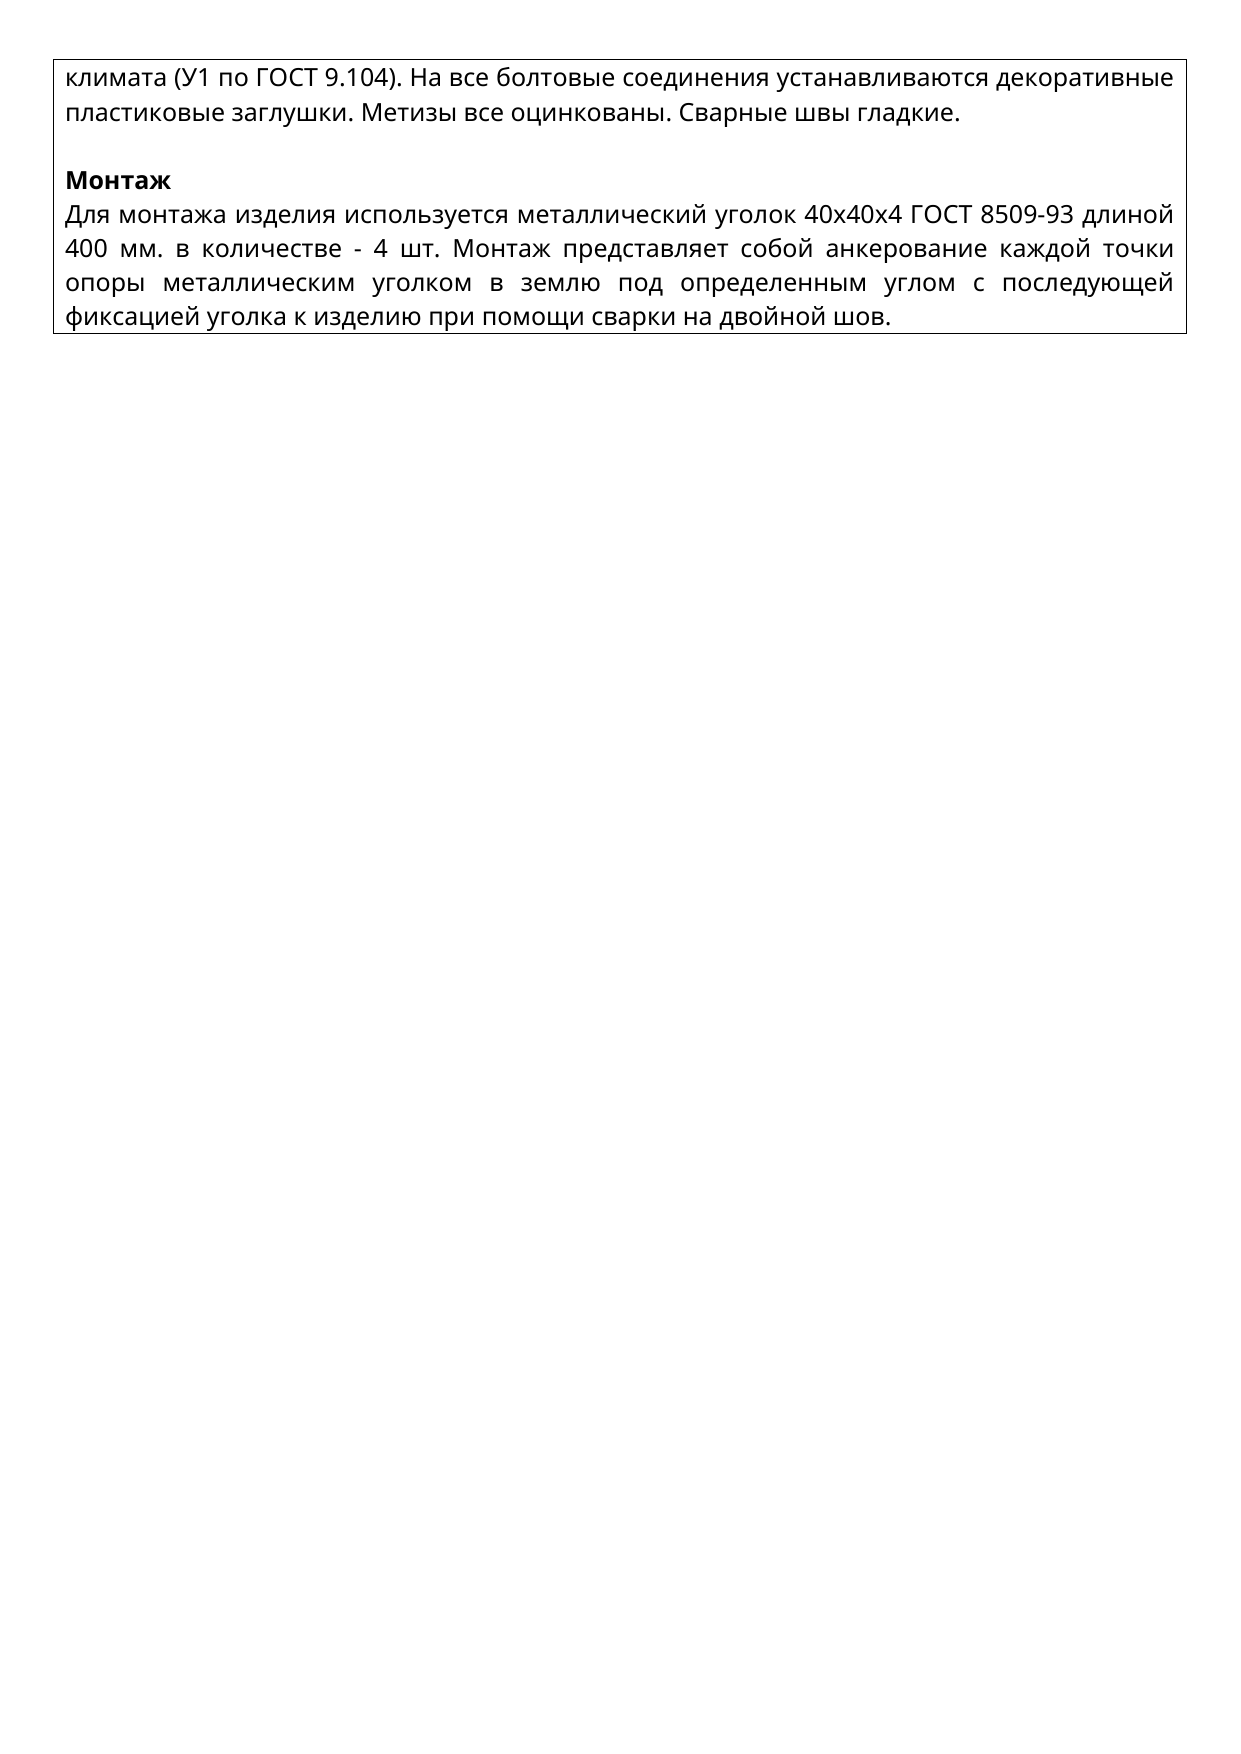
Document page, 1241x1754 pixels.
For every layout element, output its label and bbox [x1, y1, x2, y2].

table_cell [54, 60, 1186, 333]
